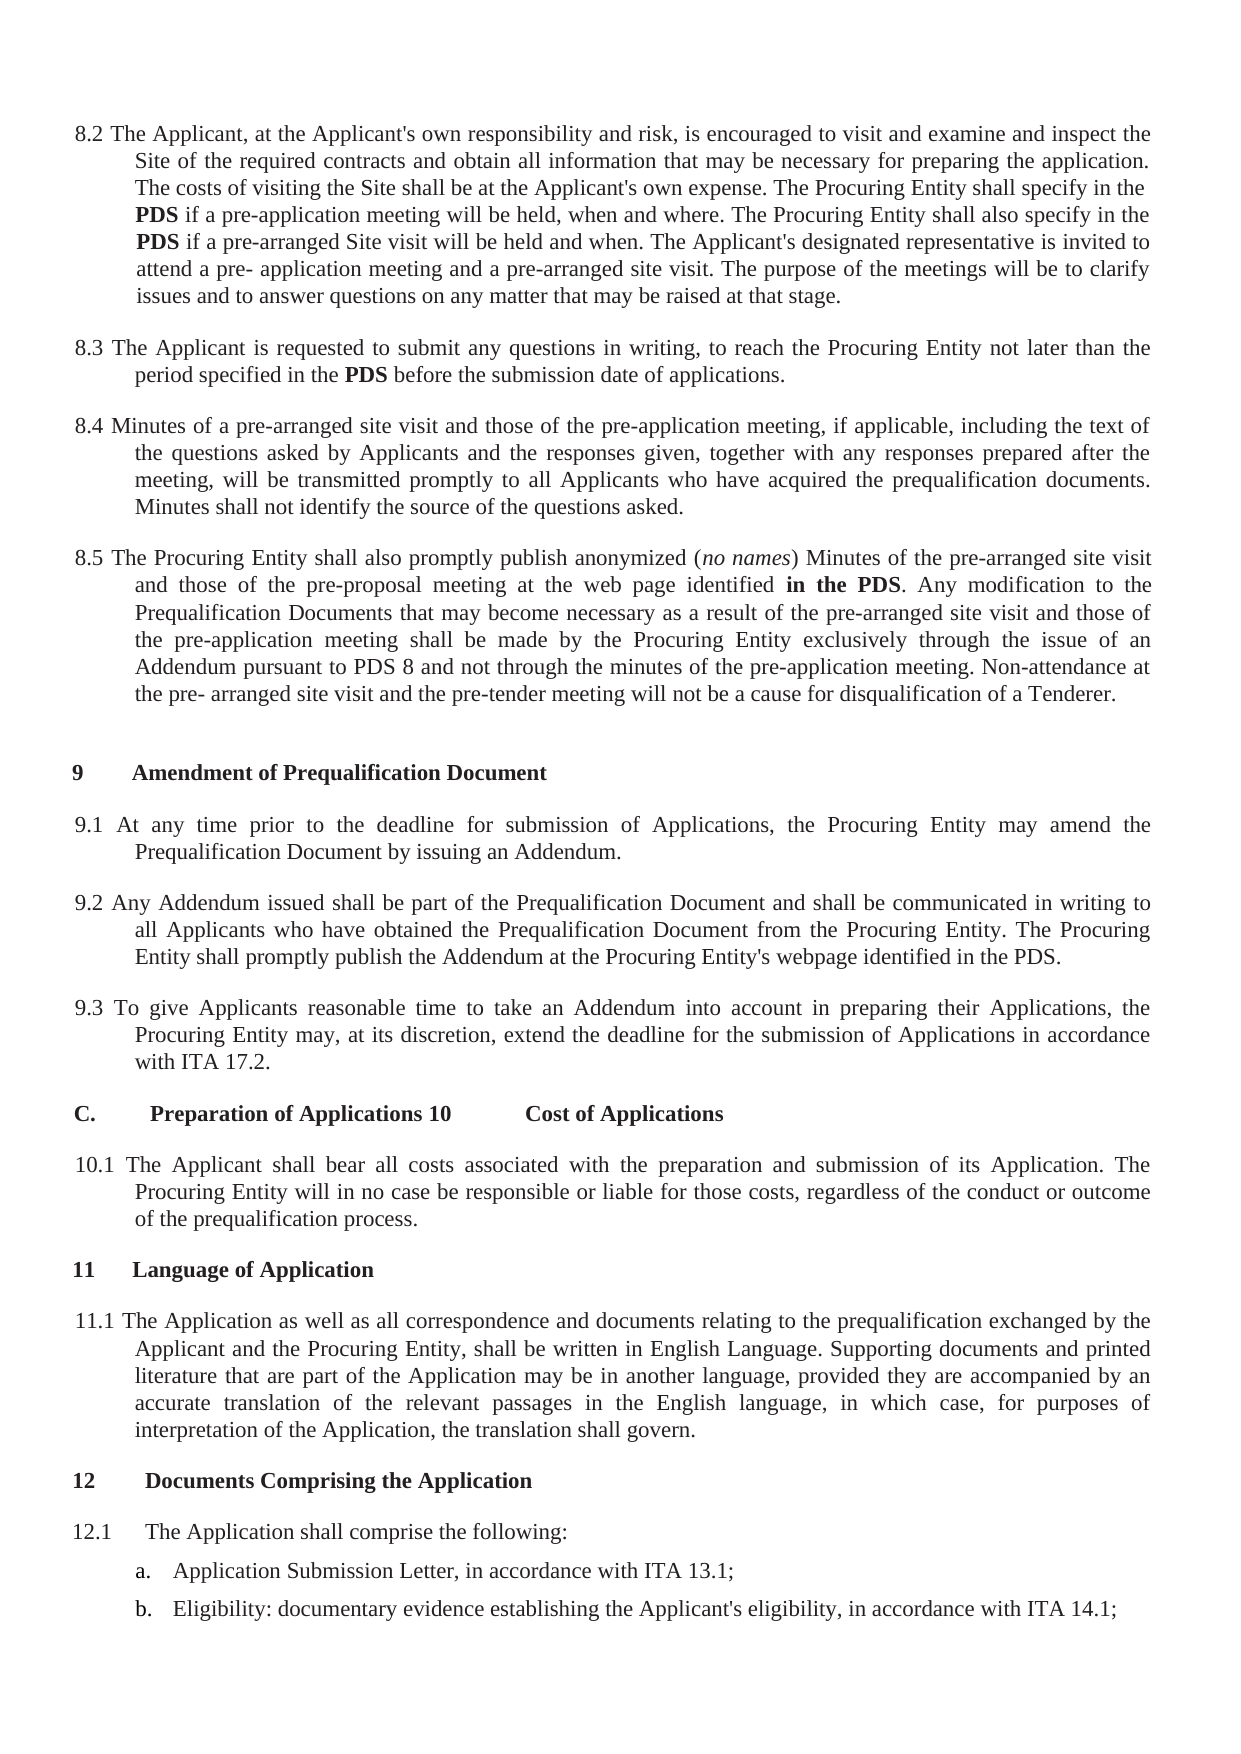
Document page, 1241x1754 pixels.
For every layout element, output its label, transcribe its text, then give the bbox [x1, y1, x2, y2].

text 8.4 Minutes of a pre-arranged site visit and those of the pre-application meeting, if applicable, including the text of the questions asked by Applicants and the responses given, together with any responses prepared after the meeting, will be transmitted promptly to all Applicants who have acquired the prequalification documents. Minutes shall not identify the source of the questions asked. [74, 412, 1152, 519]
list Application Submission Letter, in accordance with ITA 13.1; [135, 1557, 1152, 1583]
text PDS if a pre-application meeting will be held, when and where. The Procuring Entity shall also specify in the PDS if a pre-arranged Site visit will be held and when. The Applicant's designated representative is invited to attend a pre- application meeting and a pre-arranged site visit. The purpose of the meetings will be to clarify issues and to answer questions on any matter that may be raised at that stage. [135, 201, 1152, 309]
text 8.3 The Applicant is requested to submit any questions in writing, to reach the Procuring Entity not later than the period specified in the PDS before the submission date of applications. [74, 334, 1152, 387]
text 9.3 To give Applicants reasonable time to take an Addendum into account in preparing their Applications, the Procuring Entity may, at its discretion, extend the deadline for the submission of Applications in accordance with ITA 17.2. [74, 994, 1152, 1075]
subtitle 12 Documents Comprising the Application [0, 1467, 1208, 1493]
text 9.1 At any time prior to the deadline for submission of Applications, the Procuring Entity may amend the Prequalification Document by issuing an Addendum. [74, 811, 1152, 864]
text 12.1 The Application shall comprise the following: [0, 1518, 1208, 1545]
list Eligibility: documentary evidence establishing the Applicant's eligibility, in accordance with ITA 14.1; [135, 1595, 1152, 1621]
text 8.2 The Applicant, at the Applicant's own responsibility and risk, is encouraged to visit and examine and inspect the Site of the required contracts and obtain all information that may be necessary for preparing the application. The costs of visiting the Site shall be at the Applicant's own expense. The Procuring Entity shall specify in the [74, 120, 1152, 201]
subtitle 11 Language of Application [0, 1256, 1208, 1282]
subtitle 9 Amendment of Prequalification Document [0, 759, 1208, 786]
text 9.2 Any Addendum issued shall be part of the Prequalification Document and shall be communicated in writing to all Applicants who have obtained the Prequalification Document from the Procuring Entity. The Procuring Entity shall promptly publish the Addendum at the Procuring Entity's webpage identified in the PDS. [74, 889, 1152, 969]
text 8.5 The Procuring Entity shall also promptly publish anonymized (no names) Minutes of the pre-arranged site visit and those of the pre-proposal meeting at the web page identified in the PDS. Any modification to the Prequalification Documents that may become necessary as a result of the pre-arranged site visit and those of the pre-application meeting shall be made by the Procuring Entity exclusively through the issue of an Addendum pursuant to PDS 8 and not through the minutes of the pre-application meeting. Non-attendance at the pre- arranged site visit and the pre-tender meeting will not be a cause for disqualification of a Tenderer. [74, 544, 1152, 706]
text 11.1 The Application as well as all correspondence and documents relating to the prequalification exchanged by the Applicant and the Procuring Entity, shall be written in English Language. Supporting documents and printed literature that are part of the Application may be in another language, provided they are accompanied by an accurate translation of the relevant passages in the English language, in which case, for purposes of interpretation of the Application, the translation shall govern. [74, 1307, 1152, 1442]
subtitle C. Preparation of Applications 10 Cost of Applications [73, 1099, 1208, 1126]
text 10.1 The Applicant shall bear all costs associated with the preparation and submission of its Application. The Procuring Entity will in no case be responsible or liable for those costs, regardless of the conduct or outcome of the prequalification process. [74, 1151, 1152, 1231]
